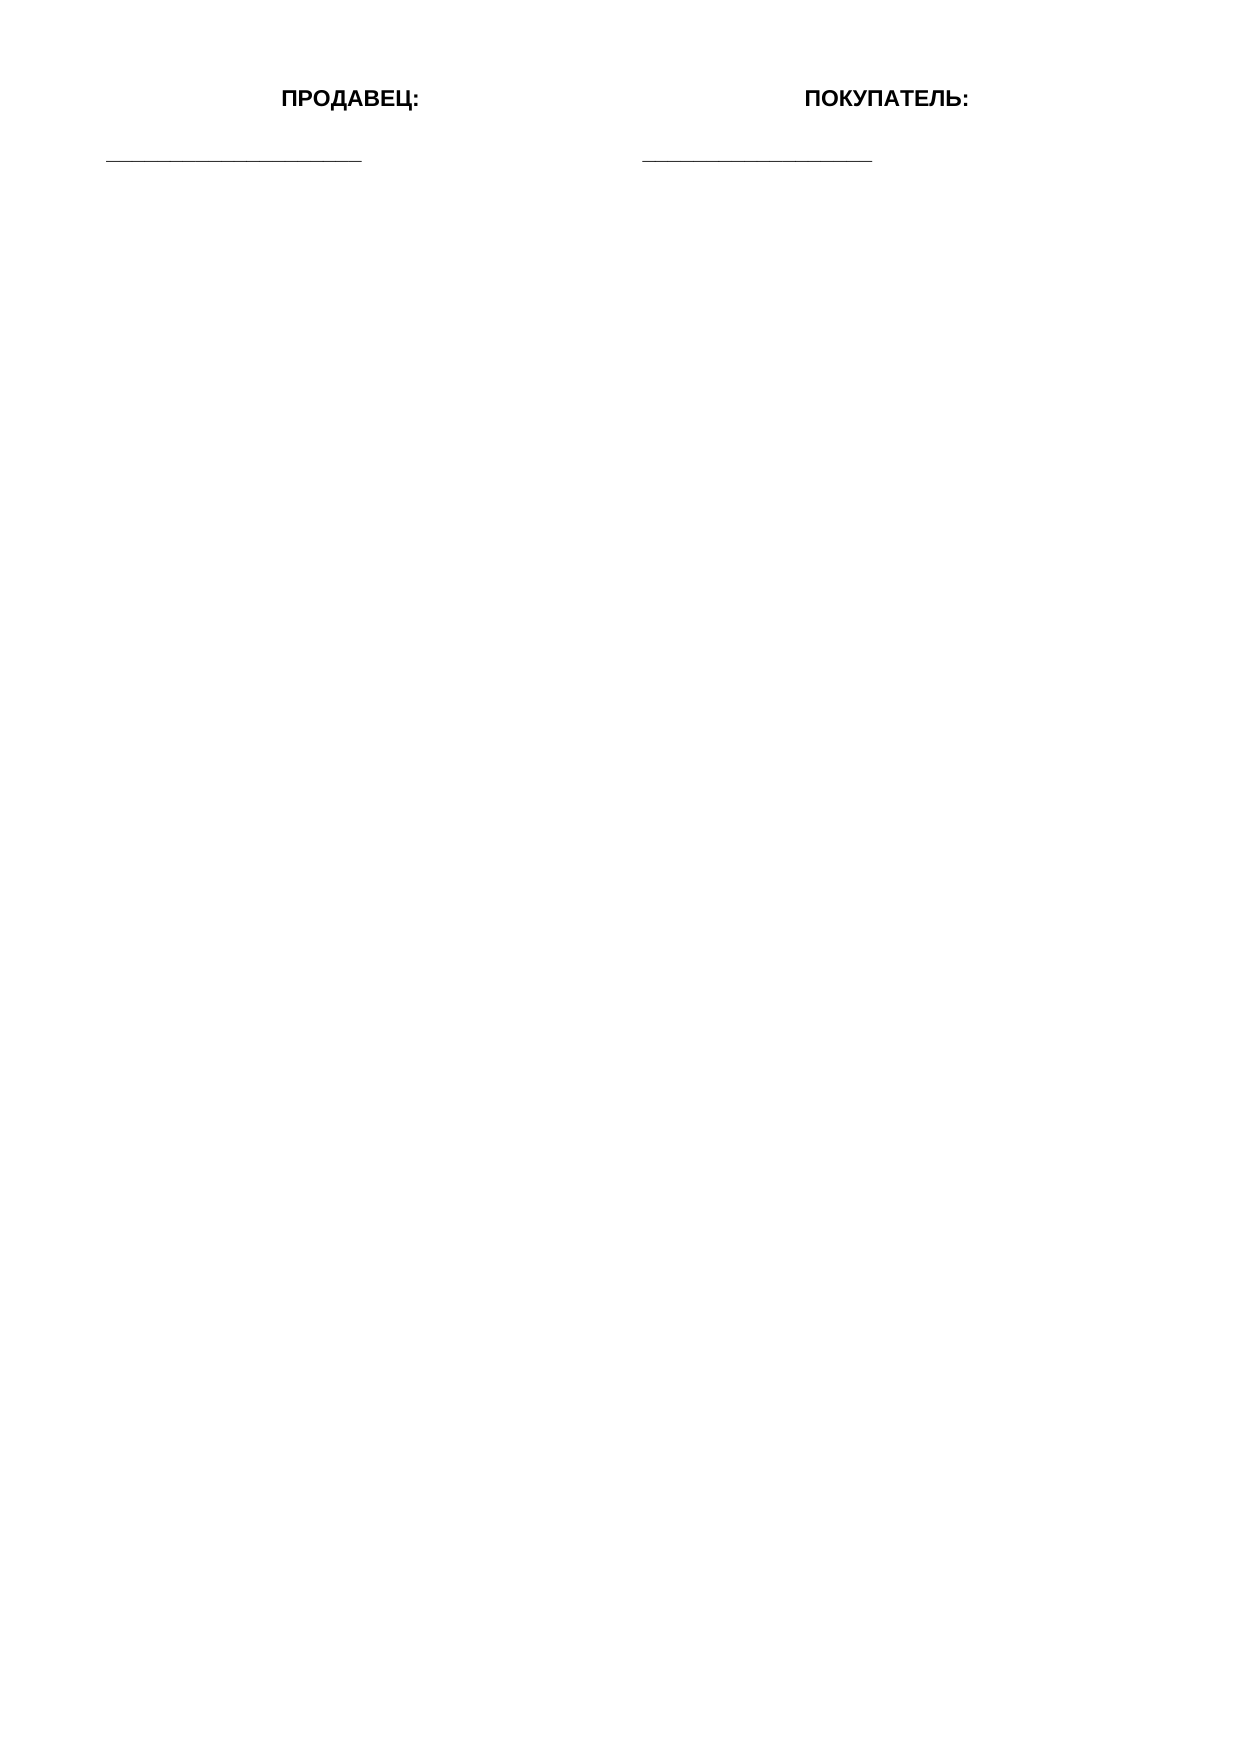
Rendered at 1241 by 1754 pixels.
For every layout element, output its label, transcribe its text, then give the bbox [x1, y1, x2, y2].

table_header ПРОДАВЕЦ: ____________________ [89, 59, 612, 414]
table_header ПОКУПАТЕЛЬ: __________________ [612, 59, 1162, 414]
